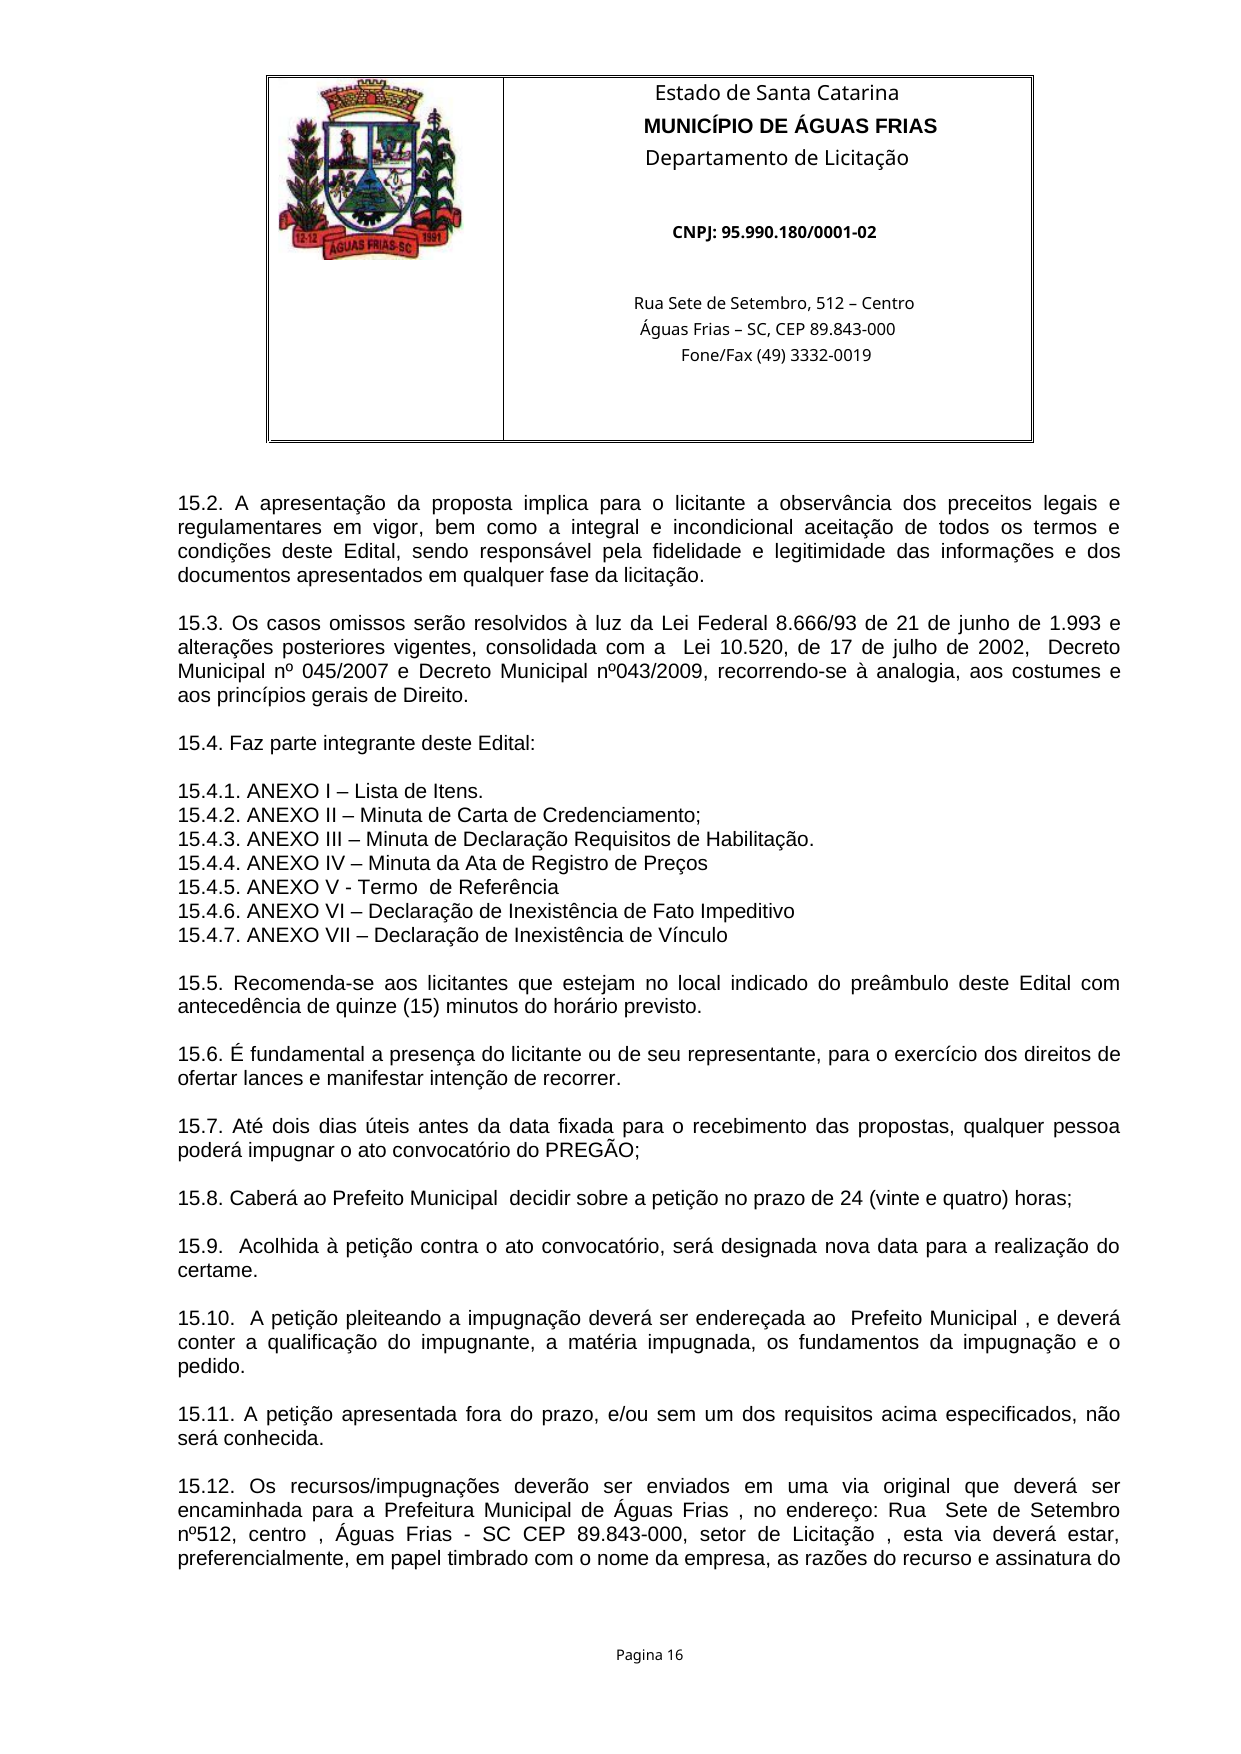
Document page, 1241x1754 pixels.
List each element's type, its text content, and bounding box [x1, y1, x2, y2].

text 15.3. Os casos omissos serão resolvidos à luz da Lei Federal 8.666/93 de 21 de junho de 1.993 e alterações posteriores vigentes, consolidada com a Lei 10.520, de 17 de julho de 2002, Decreto Municipal nº 045/2007 e Decreto Municipal nº043/2009, recorrendo-se à analogia, aos costumes e aos princípios gerais de Direito. [177, 611, 1122, 707]
text 15.4.5. ANEXO V - Termo de Referência [177, 874, 1122, 898]
text 15.4.2. ANEXO II – Minuta de Carta de Credenciamento; [177, 803, 1122, 827]
text 15.6. É fundamental a presença do licitante ou de seu representante, para o exercício dos direitos de ofertar lances e manifestar intenção de recorrer. [177, 1042, 1122, 1090]
text 15.4. Faz parte integrante deste Edital: [177, 731, 1122, 755]
text 15.7. Até dois dias úteis antes da data fixada para o recebimento das propostas, qualquer pessoa poderá impugnar o ato convocatório do PREGÃO; [177, 1114, 1122, 1162]
text 15.4.1. ANEXO I – Lista de Itens. [177, 779, 1122, 803]
text 15.10. A petição pleiteando a impugnação deverá ser endereçada ao Prefeito Municipal , e deverá conter a qualificação do impugnante, a matéria impugnada, os fundamentos da impugnação e o pedido. [177, 1306, 1122, 1378]
text 15.8. Caberá ao Prefeito Municipal decidir sobre a petição no prazo de 24 (vinte e quatro) horas; [177, 1186, 1122, 1210]
text 15.11. A petição apresentada fora do prazo, e/ou sem um dos requisitos acima especificados, não será conhecida. [177, 1402, 1122, 1449]
text 15.2. A apresentação da proposta implica para o licitante a observância dos preceitos legais e regulamentares em vigor, bem como a integral e incondicional aceitação de todos os termos e condições deste Edital, sendo responsável pela fidelidade e legitimidade das informações e dos documentos apresentados em qualquer fase da licitação. [177, 491, 1122, 587]
text 15.4.3. ANEXO III – Minuta de Declaração Requisitos de Habilitação. [177, 827, 1122, 851]
text 15.4.7. ANEXO VII – Declaração de Inexistência de Vínculo [177, 922, 1122, 946]
text 15.4.6. ANEXO VI – Declaração de Inexistência de Fato Impeditivo [177, 898, 1122, 922]
text 15.5. Recomenda-se aos licitantes que estejam no local indicado do preâmbulo deste Edital com antecedência de quinze (15) minutos do horário previsto. [177, 970, 1122, 1018]
text 15.4.4. ANEXO IV – Minuta da Ata de Registro de Preços [177, 851, 1122, 874]
picture [278, 78, 465, 260]
text 15.9. Acolhida à petição contra o ato convocatório, será designada nova data para a realização do certame. [177, 1234, 1122, 1282]
